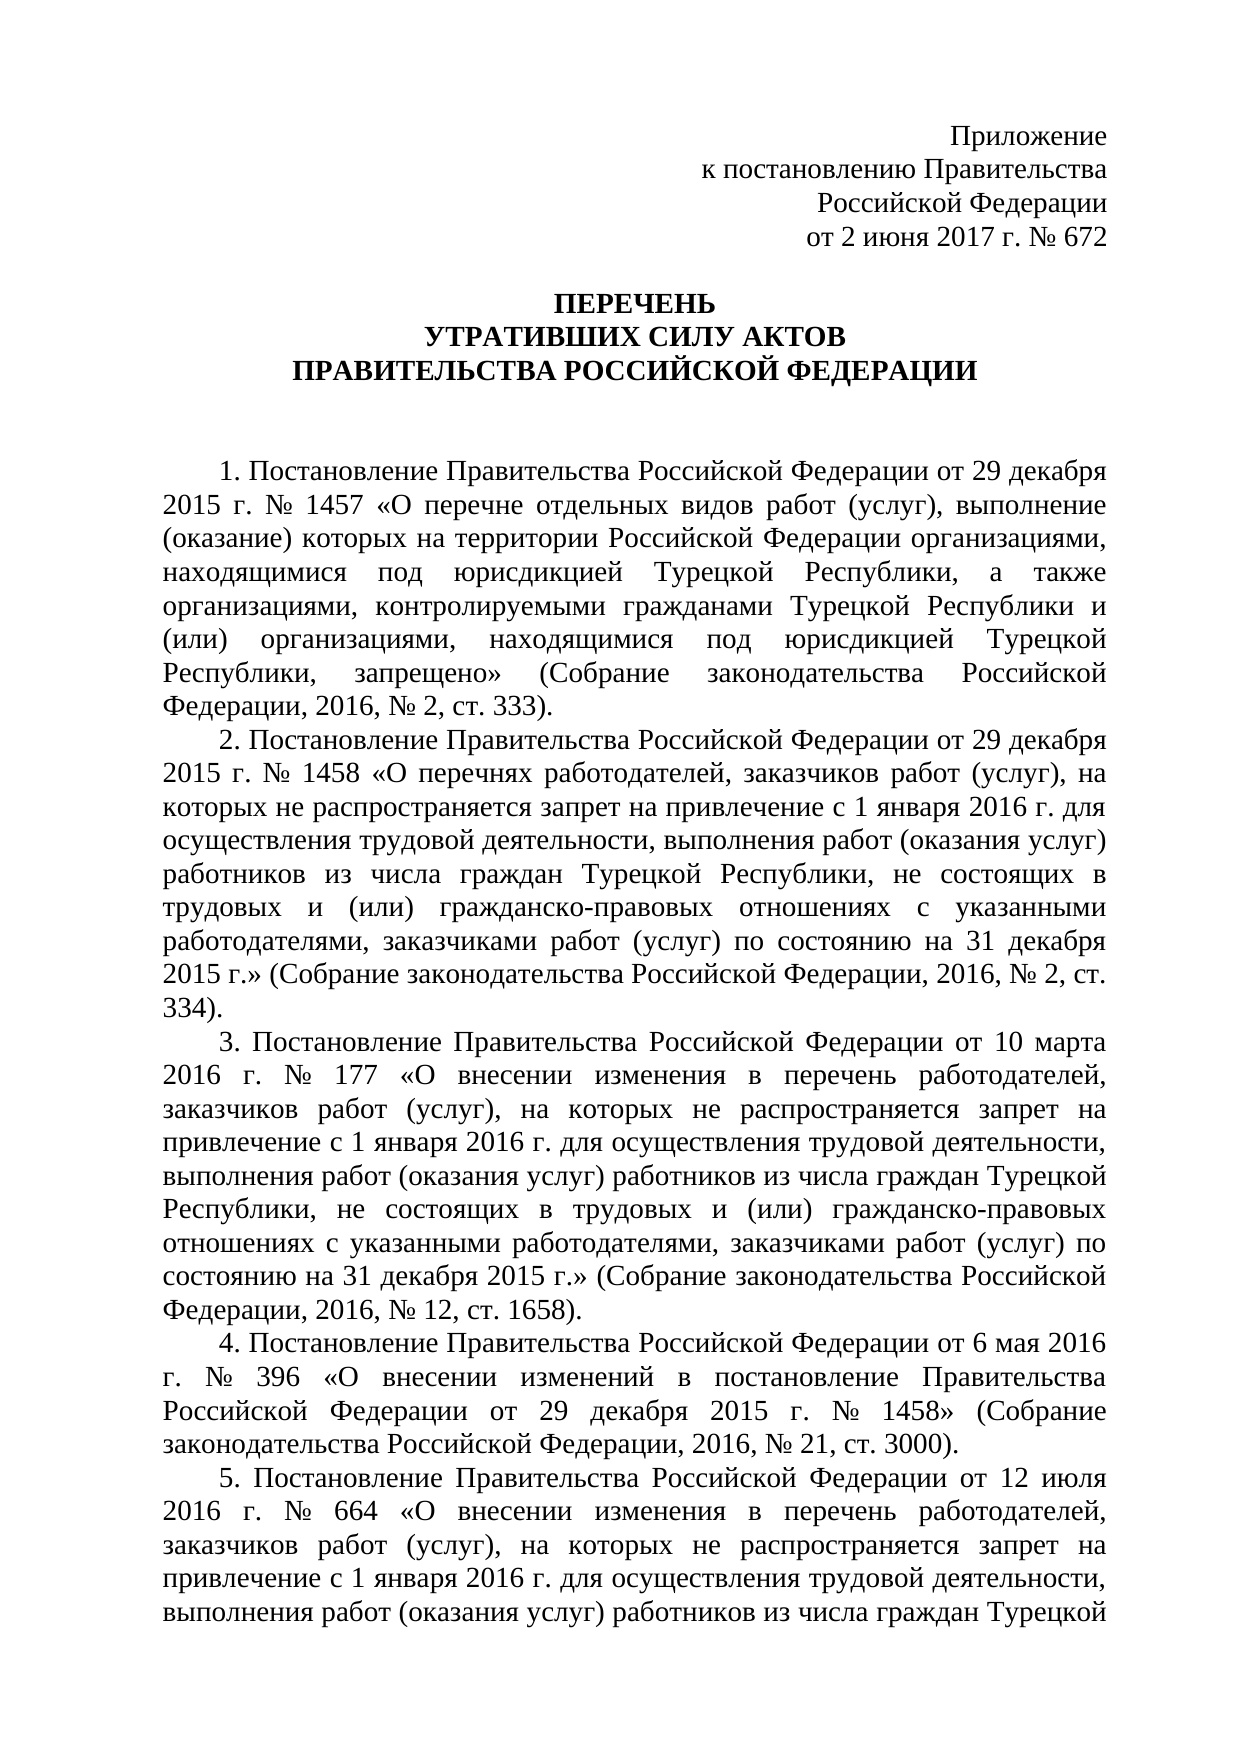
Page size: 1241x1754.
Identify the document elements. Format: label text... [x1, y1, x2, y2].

text к постановлению Правительства [162, 152, 1107, 185]
text ПРАВИТЕЛЬСТВА РОССИЙСКОЙ ФЕДЕРАЦИИ [162, 353, 1107, 386]
text Российской Федерации [162, 185, 1107, 219]
text ПЕРЕЧЕНЬ [162, 286, 1107, 319]
text 1. Постановление Правительства Российской Федерации от 29 декабря 2015 г. № 1457 «О перечне отдельных видов работ (услуг), выполнение (оказание) которых на территории Российской Федерации организациями, находящимися под юрисдикцией Турецкой Республики, а также организациями, контролируемыми гражданами Турецкой Республики и (или) организациями, находящимися под юрисдикцией Турецкой Республики, запрещено» (Собрание законодательства Российской Федерации, 2016, № 2, ст. 333). [162, 453, 1107, 722]
text УТРАТИВШИХ СИЛУ АКТОВ [162, 319, 1107, 353]
text 2. Постановление Правительства Российской Федерации от 29 декабря 2015 г. № 1458 «О перечнях работодателей, заказчиков работ (услуг), на которых не распространяется запрет на привлечение с 1 января 2016 г. для осуществления трудовой деятельности, выполнения работ (оказания услуг) работников из числа граждан Турецкой Республики, не состоящих в трудовых и (или) гражданско-правовых отношениях с указанными работодателями, заказчиками работ (услуг) по состоянию на 31 декабря 2015 г.» (Собрание законодательства Российской Федерации, 2016, № 2, ст. 334). [162, 722, 1107, 1024]
text от 2 июня 2017 г. № 672 [162, 219, 1107, 252]
text 3. Постановление Правительства Российской Федерации от 10 марта 2016 г. № 177 «О внесении изменения в перечень работодателей, заказчиков работ (услуг), на которых не распространяется запрет на привлечение с 1 января 2016 г. для осуществления трудовой деятельности, выполнения работ (оказания услуг) работников из числа граждан Турецкой Республики, не состоящих в трудовых и (или) гражданско-правовых отношениях с указанными работодателями, заказчиками работ (услуг) по состоянию на 31 декабря 2015 г.» (Собрание законодательства Российской Федерации, 2016, № 12, ст. 1658). [162, 1024, 1107, 1326]
text 4. Постановление Правительства Российской Федерации от 6 мая 2016 г. № 396 «О внесении изменений в постановление Правительства Российской Федерации от 29 декабря 2015 г. № 1458» (Собрание законодательства Российской Федерации, 2016, № 21, ст. 3000). [162, 1326, 1107, 1460]
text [162, 1460, 1107, 1627]
text Приложение [162, 118, 1107, 152]
